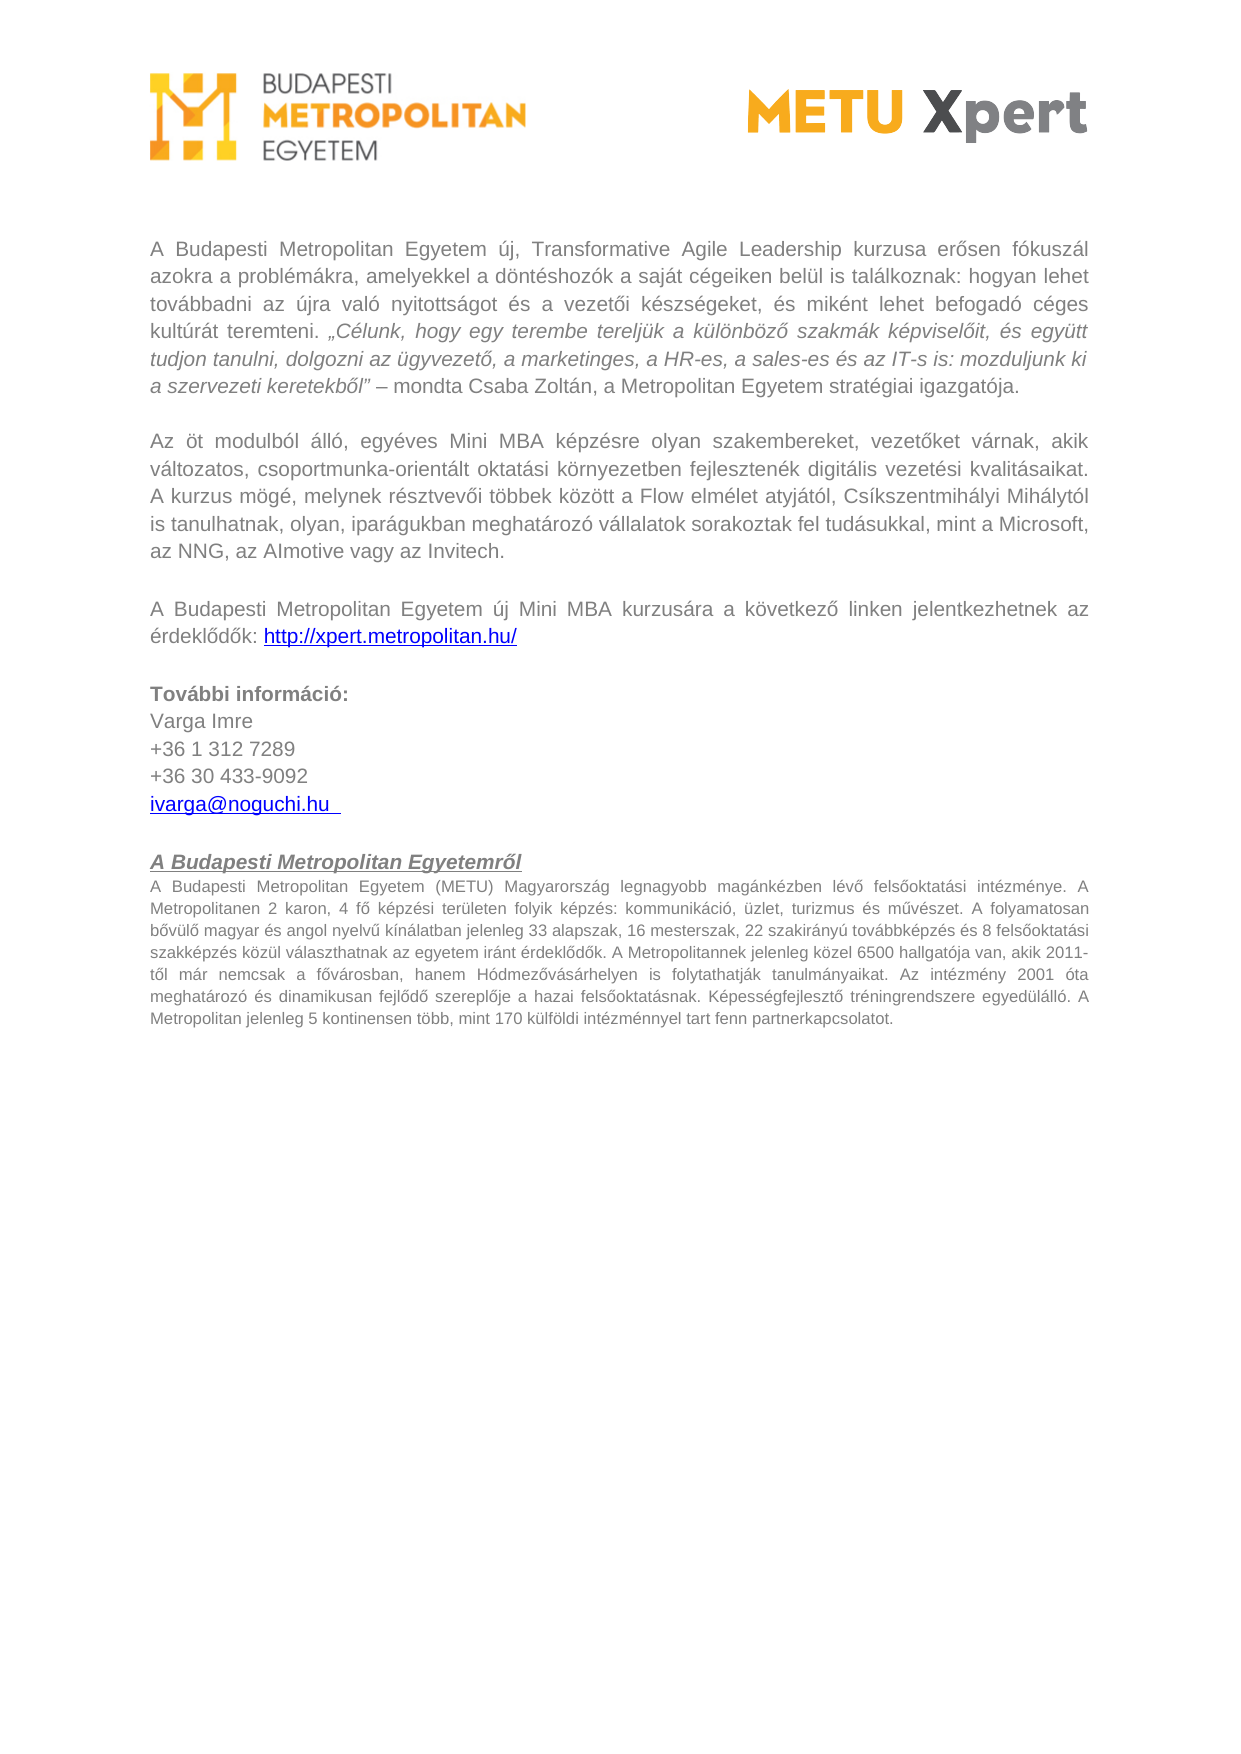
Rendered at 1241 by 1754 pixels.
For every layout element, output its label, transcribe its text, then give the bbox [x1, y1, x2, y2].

text A Budapesti Metropolitan Egyetem (METU) Magyarország legnagyobb magánkézben lévő felsőoktatási intézménye. A Metropolitanen 2 karon, 4 fő képzési területen folyik képzés: kommunikáció, üzlet, turizmus és művészet. A folyamatosan bővülő magyar és angol nyelvű kínálatban jelenleg 33 alapszak, 16 mesterszak, 22 szakirányú továbbképzés és 8 felsőoktatási szakképzés közül választhatnak az egyetem iránt érdeklődők. A Metropolitannek jelenleg közel 6500 hallgatója van, akik 2011-től már nemcsak a fővárosban, hanem Hódmezővásárhelyen is folytathatják tanulmányaikat. Az intézmény 2001 óta meghatározó és dinamikusan fejlődő szereplője a hazai felsőoktatásnak. Képességfejlesztő tréningrendszere egyedülálló. A Metropolitan jelenleg 5 kontinensen több, mint 170 külföldi intézménnyel tart fenn partnerkapcsolatot. [150, 877, 1090, 1028]
text További információ: Varga Imre [150, 682, 1090, 733]
text A Budapesti Metropolitan Egyetem új, Transformative Agile Leadership kurzusa erősen fókuszál azokra a problémákra, amelyekkel a döntéshozók a saját cégeiken belül is találkoznak: hogyan lehet továbbadni az újra való nyitottságot és a vezetői készségeket, és miként lehet befogadó céges kultúrát teremteni. „Célunk, hogy egy terembe tereljük a különböző szakmák képviselőit, és együtt tudjon tanulni, dolgozni az ügyvezető, a marketinges, a HR-es, a sales-es és az IT-s is: mozduljunk ki a szervezeti keretekből” – mondta Csaba Zoltán, a Metropolitan Egyetem stratégiai igazgatója. [150, 236, 1090, 398]
text A Budapesti Metropolitan Egyetem új Mini MBA kurzusára a következő linken jelentkezhetnek az érdeklődők: http://xpert.metropolitan.hu/ [150, 597, 1090, 648]
picture [735, 75, 1091, 151]
text ivarga@noguchi.hu [150, 792, 1090, 816]
text Az öt modulból álló, egyéves Mini MBA képzésre olyan szakembereket, vezetőket várnak, akik változatos, csoportmunka-orientált oktatási környezetben fejlesztenék digitális vezetési kvalitásaikat. A kurzus mögé, melynek résztvevői többek között a Flow elmélet atyjától, Csíkszentmihályi Mihálytól is tanulhatnak, olyan, iparágukban meghatározó vállalatok sorakoztak fel tudásukkal, mint a Microsoft, az NNG, az AImotive vagy az Invitech. [150, 429, 1090, 563]
text A Budapesti Metropolitan Egyetemről [150, 849, 1090, 873]
picture [67, 0, 577, 248]
text +36 30 433-9092 [150, 764, 1090, 788]
text +36 1 312 7289 [150, 737, 1090, 761]
